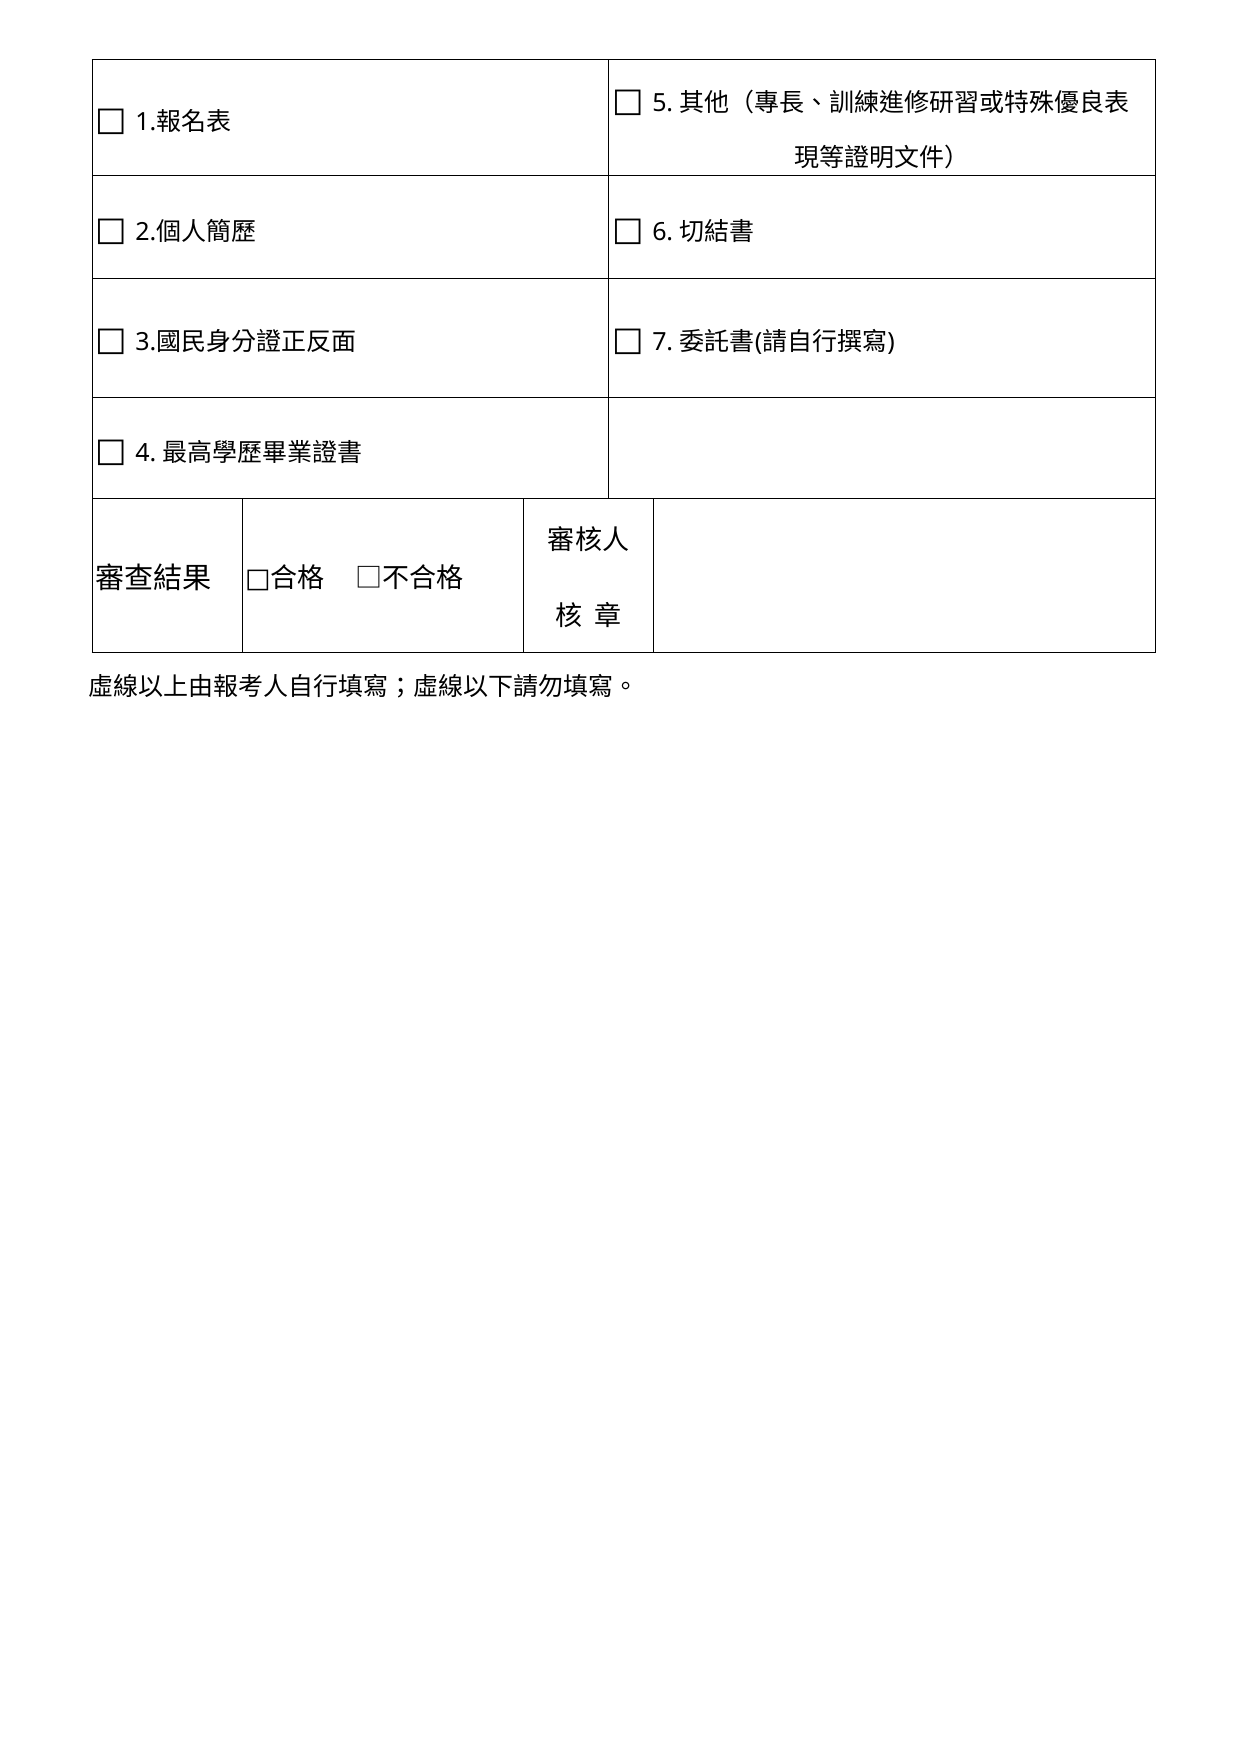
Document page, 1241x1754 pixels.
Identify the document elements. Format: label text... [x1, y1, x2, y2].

text 虛線以上由報考人自行填寫；虛線以下請勿填寫。 [89, 666, 1152, 704]
table_cell □ 3.國民身分證正反面 [93, 279, 608, 397]
table_cell □ 5. 其他（專長、訓練進修研習或特殊優良表現等證明文件） [609, 60, 1155, 175]
table_cell □合格 □不合格 [243, 499, 523, 652]
table_cell □ 6. 切結書 [609, 176, 1155, 278]
table_cell [609, 398, 1155, 498]
table_cell 審核人 核 章 [524, 499, 653, 652]
table_cell [654, 499, 1155, 652]
table_cell □ 2.個人簡歷 [93, 176, 608, 278]
table_cell □ 7. 委託書(請自行撰寫) [609, 279, 1155, 397]
table_cell □ 4. 最高學歷畢業證書 [93, 398, 608, 498]
table_cell 審查結果 [93, 499, 242, 652]
table_cell □ 1.報名表 [93, 60, 608, 175]
